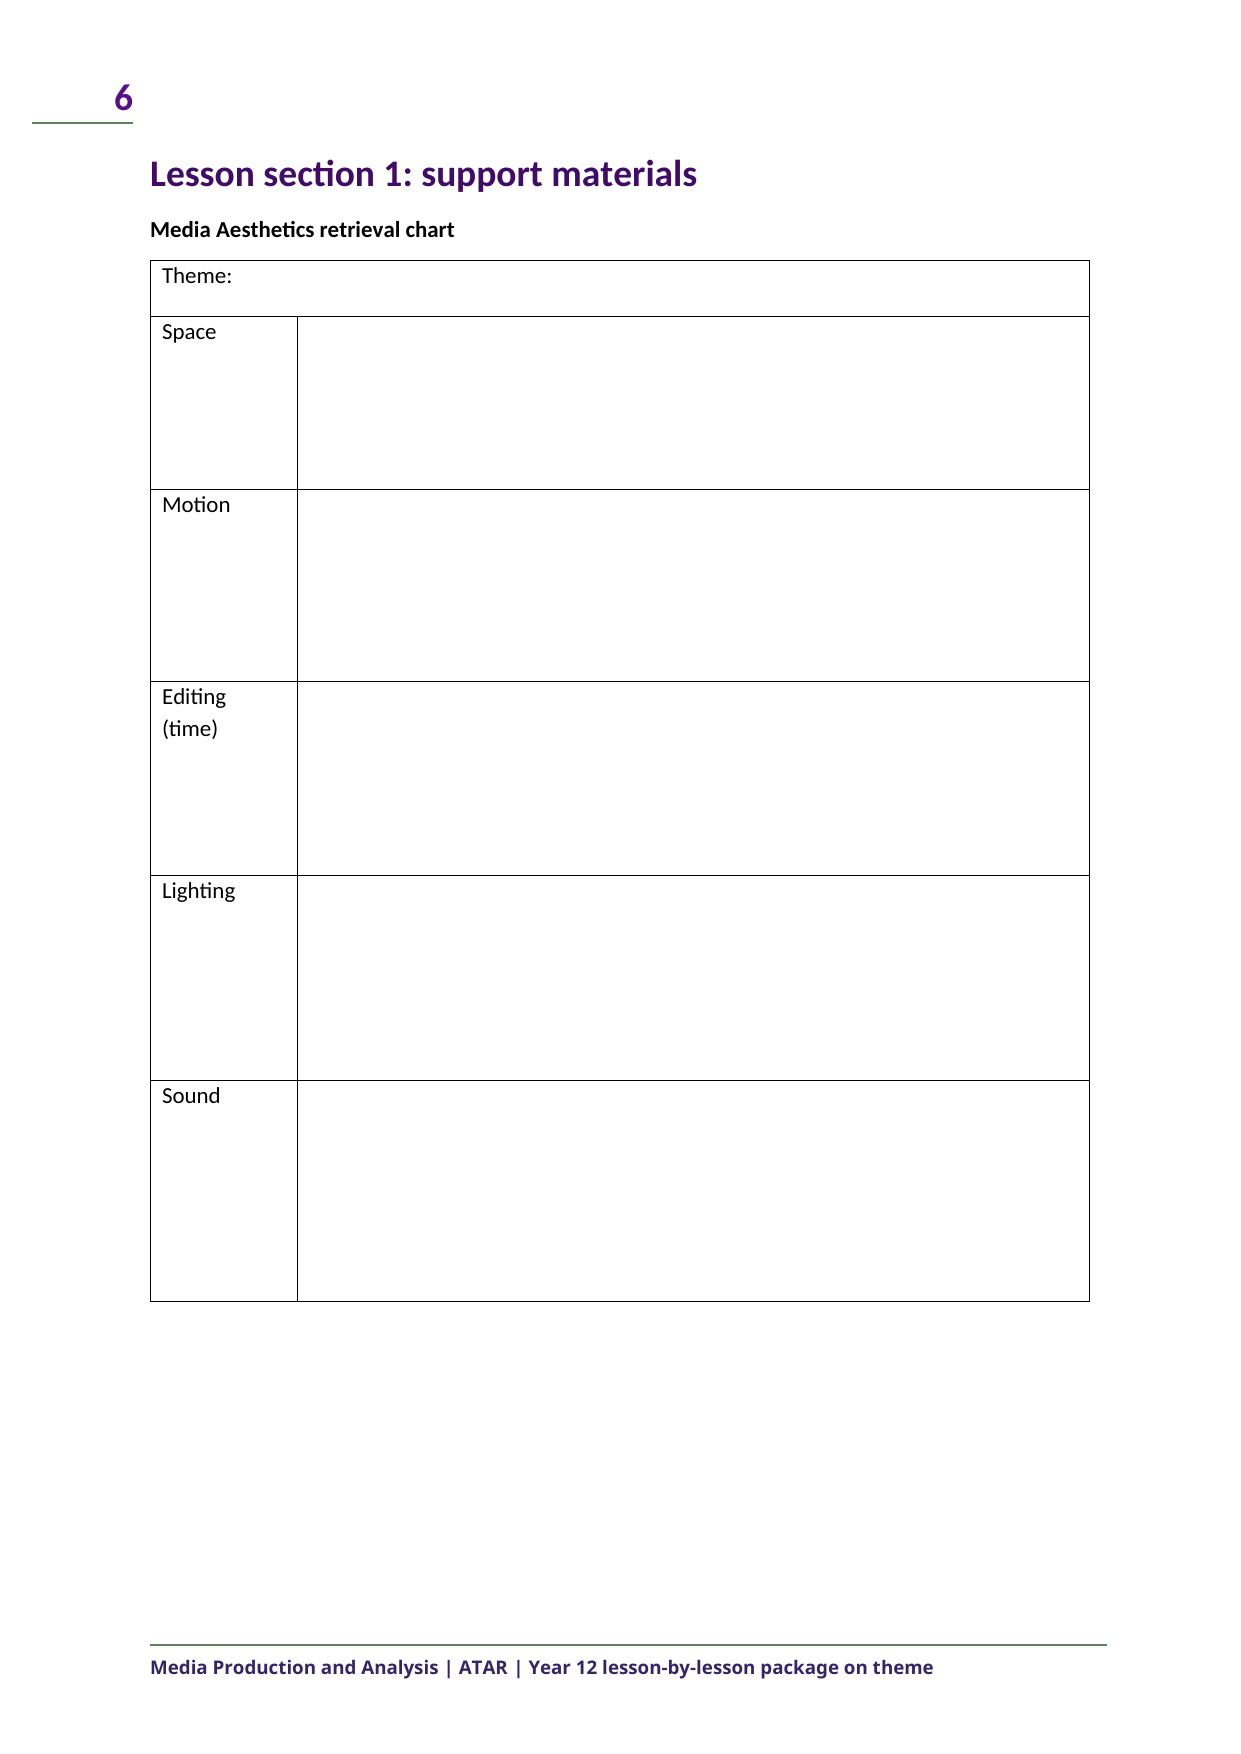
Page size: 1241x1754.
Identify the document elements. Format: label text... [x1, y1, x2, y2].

table_cell Editing (time) [151, 682, 297, 875]
table_cell [298, 876, 1089, 1080]
table_cell [298, 490, 1089, 681]
table_cell [298, 317, 1089, 489]
table_cell [298, 682, 1089, 875]
table_cell Sound [151, 1081, 297, 1301]
table_cell [298, 1081, 1089, 1301]
text Media Aesthetics retrieval chart [150, 215, 1107, 243]
table_cell Lighting [151, 876, 297, 1080]
table_header Theme: [151, 261, 1089, 316]
table_cell Motion [151, 490, 297, 681]
subtitle Lesson section 1: support materials [150, 150, 1107, 196]
table_cell Space [151, 317, 297, 489]
